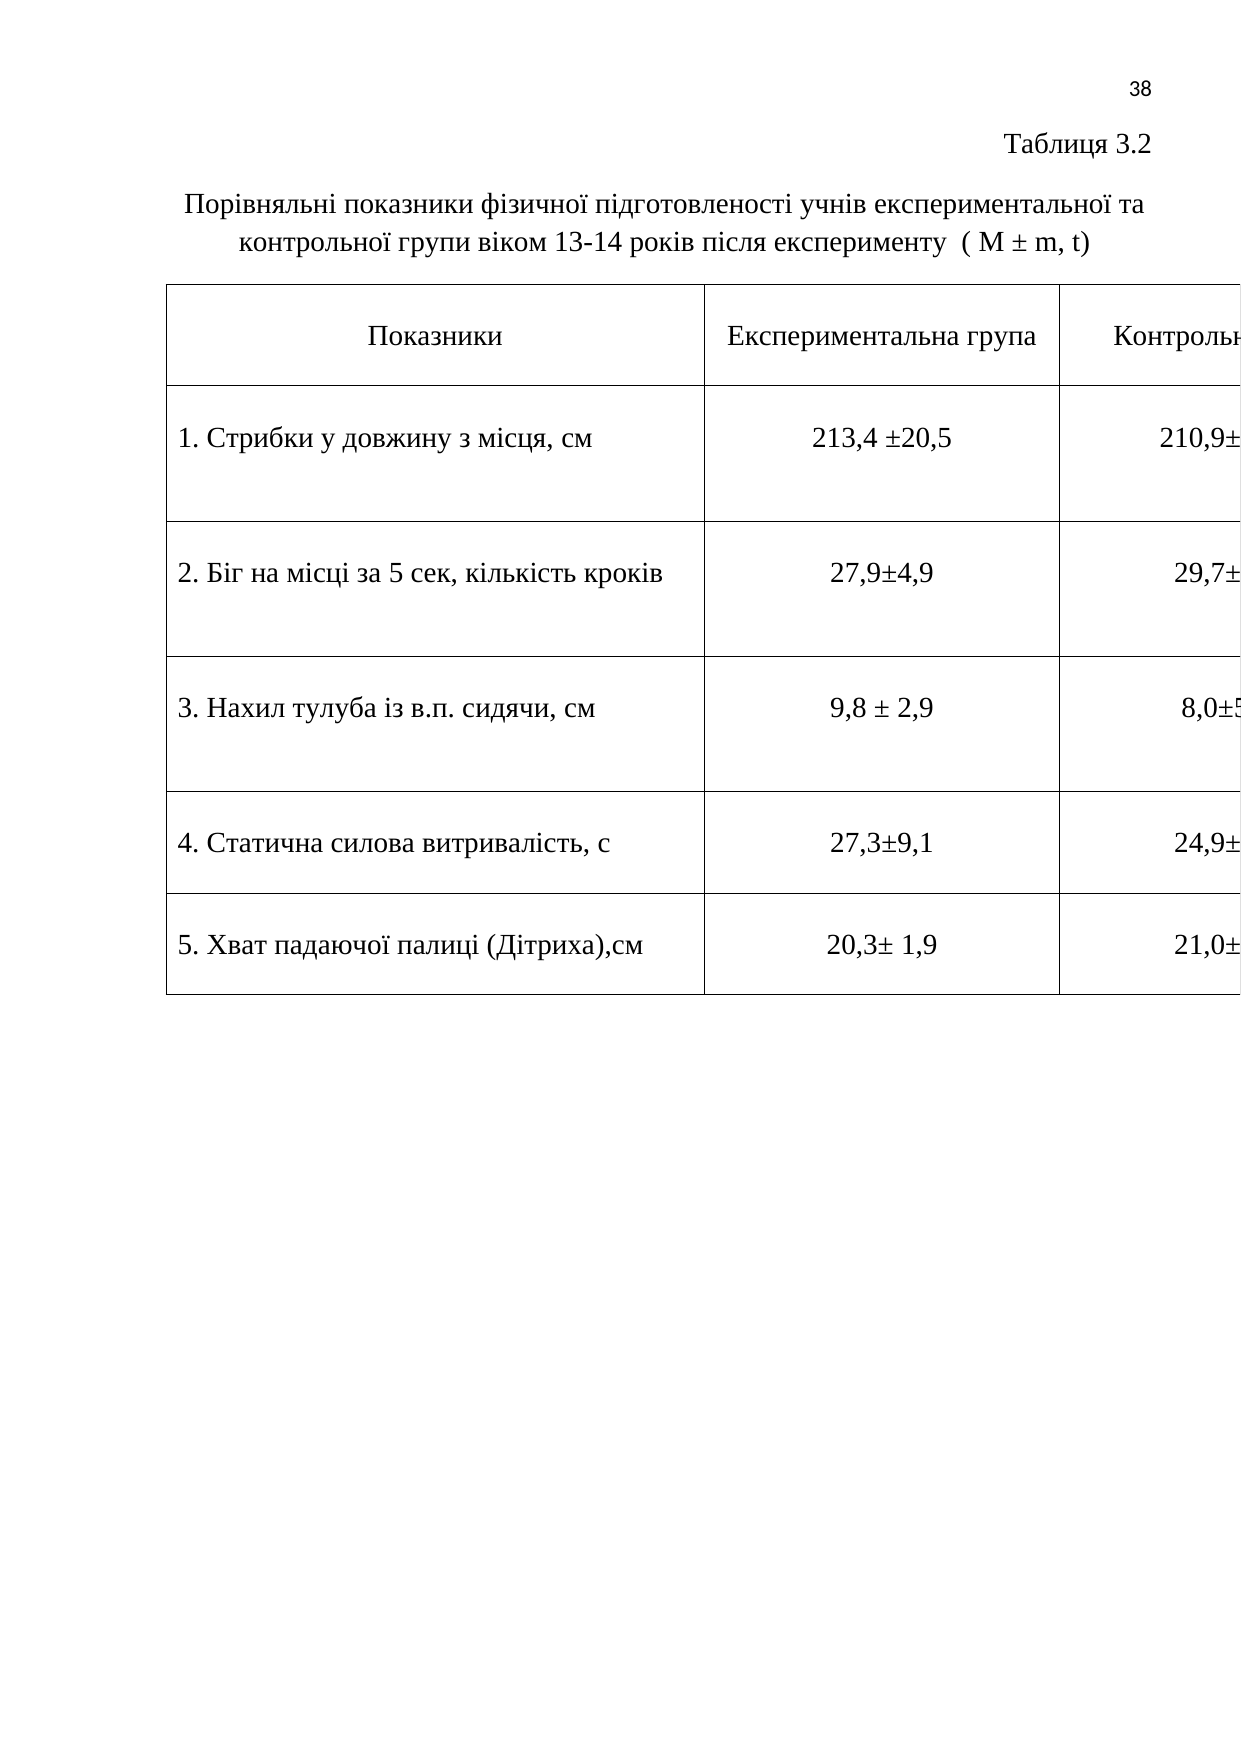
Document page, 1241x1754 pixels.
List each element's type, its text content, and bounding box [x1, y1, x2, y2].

table_cell 1. Стрибки у довжину з місця, см [167, 386, 704, 521]
table_header Контрольна група [1060, 285, 1240, 385]
table_cell 9,8 ± 2,9 [705, 657, 1059, 791]
table_cell 21,0±1,6 [1060, 894, 1240, 994]
table_cell 2. Біг на місці за 5 сек, кількість кроків [167, 522, 704, 656]
table_cell 210,9±14,3 [1060, 386, 1240, 521]
table_cell 5. Хват падаючої палиці (Дітриха),см [167, 894, 704, 994]
text Таблиця 3.2 [177, 126, 1152, 160]
table_cell 20,3± 1,9 [705, 894, 1059, 994]
table_cell 3. Нахил тулуба із в.п. сидячи, см [167, 657, 704, 791]
table_cell 24,9±7,1 [1060, 792, 1240, 893]
table_cell 213,4 ±20,5 [705, 386, 1059, 521]
table_cell 27,3±9,1 [705, 792, 1059, 893]
table_header Експериментальна група [705, 285, 1059, 385]
table_cell 8,0±5,2 [1060, 657, 1240, 791]
text Порівняльні показники фізичної підготовленості учнів експериментальної та контрольної групи віком 13-14 років після експерименту ( М ± m, t) [177, 186, 1152, 258]
table_cell 4. Статична силова витривалість, с [167, 792, 704, 893]
table_cell 27,9±4,9 [705, 522, 1059, 656]
table_header Показники [167, 285, 704, 385]
table_cell 29,7±5,2 [1060, 522, 1240, 656]
